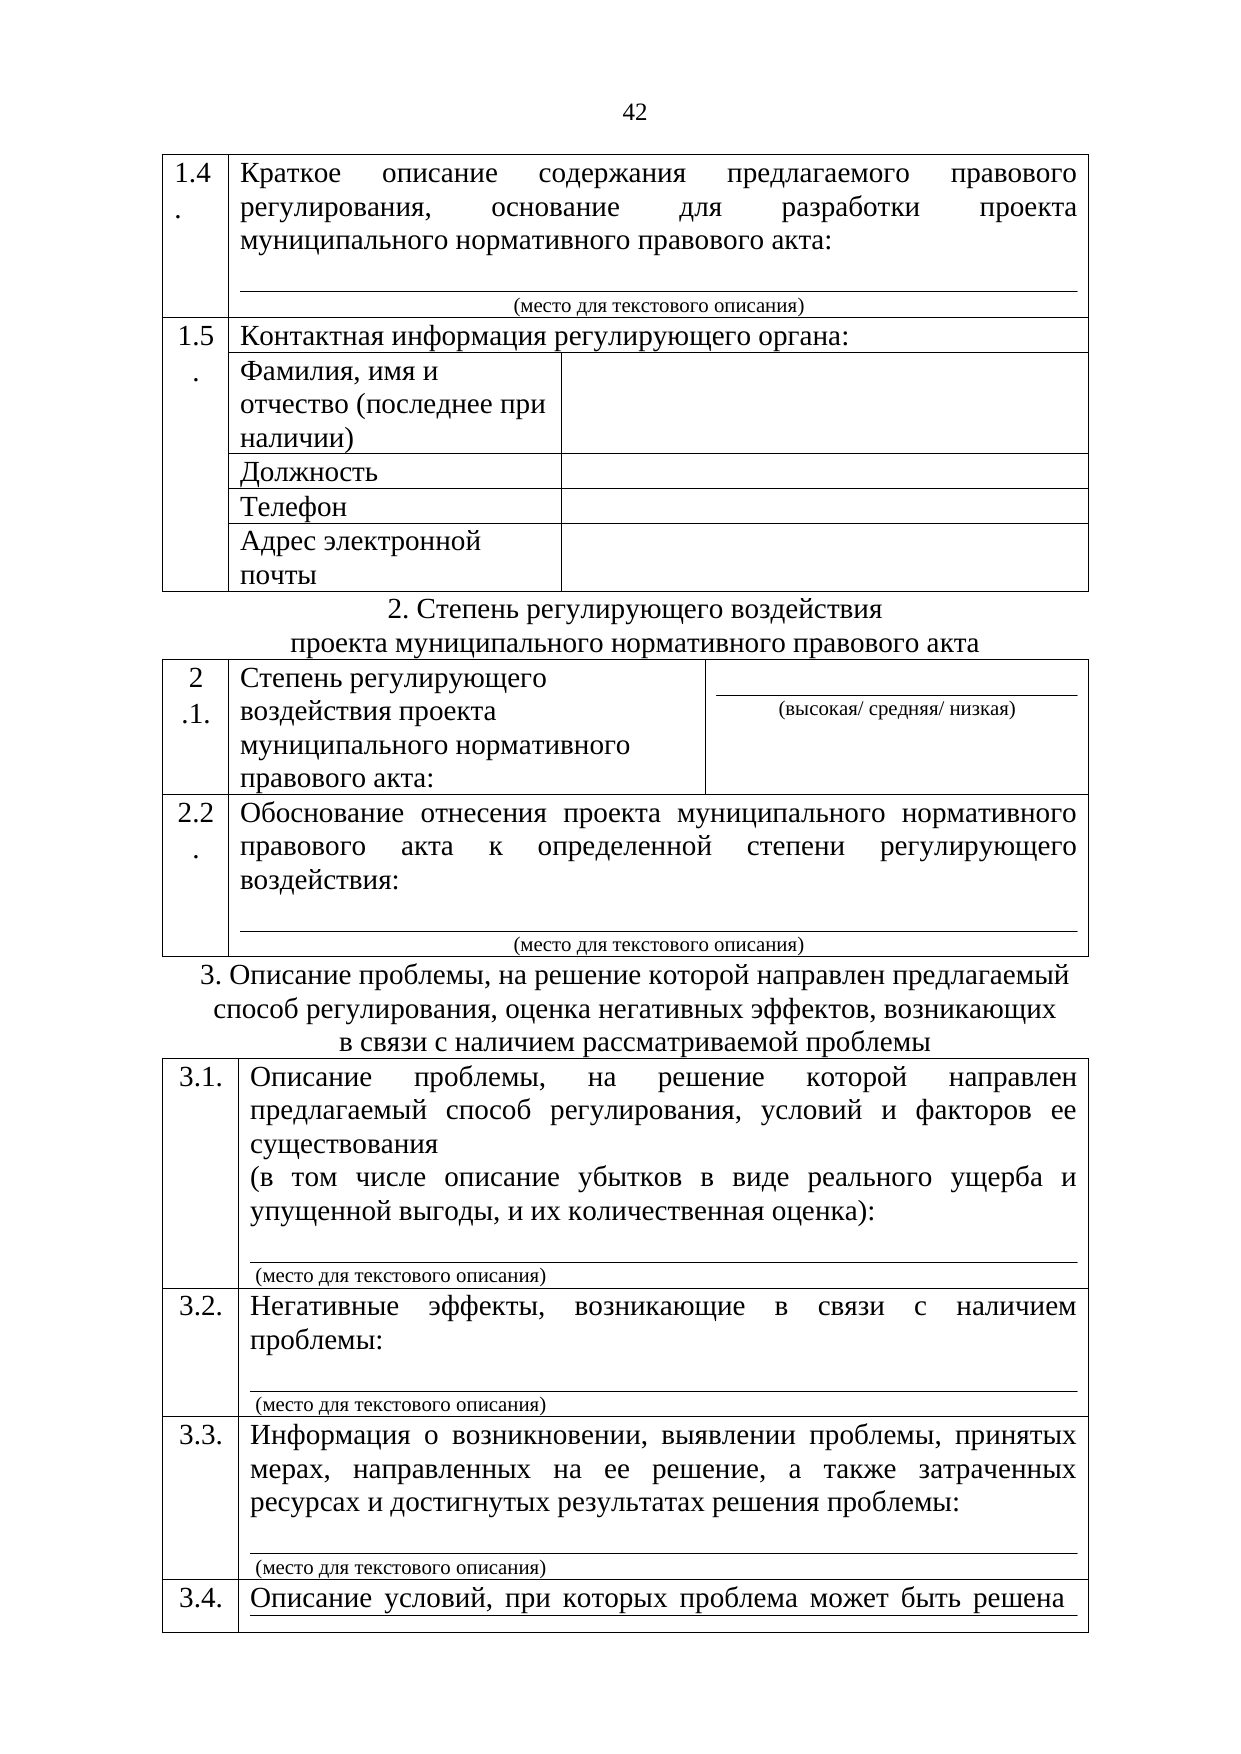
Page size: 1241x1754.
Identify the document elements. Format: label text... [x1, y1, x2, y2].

text в связи с наличием рассматриваемой проблемы [162, 1024, 1107, 1058]
text проекта муниципального нормативного правового акта [162, 625, 1107, 659]
table_cell Краткое описание содержания предлагаемого правового регулирования, основание для разработки проекта муниципального нормативного правового акта: (место для текстового описания) [229, 155, 1088, 317]
table_header 3.1. [163, 1059, 238, 1287]
table_cell Негативные эффекты, возникающие в связи с наличием проблемы: (место для текстового описания) [239, 1289, 1088, 1416]
table_cell [562, 524, 1088, 591]
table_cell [239, 1580, 1088, 1632]
table_cell Обоснование отнесения проекта муниципального нормативного правового акта к определенной степени регулирующего воздействия: (место для текстового описания) [229, 795, 1088, 956]
table_cell 2.2. [163, 795, 228, 956]
table_header Степень регулирующего воздействия проекта муниципального нормативного правового акта: [229, 660, 705, 794]
table_cell [562, 353, 1088, 453]
table_cell [562, 489, 1088, 522]
table_cell Информация о возникновении, выявлении проблемы, принятых мерах, направленных на ее решение, а также затраченных ресурсах и достигнутых результатах решения проблемы: (место для текстового описания) [239, 1417, 1088, 1579]
text 2. Степень регулирующего воздействия [162, 592, 1107, 625]
table_cell 1.4. [163, 155, 228, 317]
table_cell [562, 454, 1088, 488]
table_cell 3.3. [163, 1417, 238, 1579]
table_cell Адрес электронной почты [229, 524, 561, 591]
table_header 2.1. [163, 660, 228, 794]
table_cell 1.5. [163, 318, 228, 591]
table_cell Должность [229, 454, 561, 488]
text 3. Описание проблемы, на решение которой направлен предлагаемый способ регулирования, оценка негативных эффектов, возникающих [162, 957, 1107, 1024]
table_cell Контактная информация регулирующего органа: [229, 318, 1088, 352]
table_cell Телефон [229, 489, 561, 522]
table_cell Фамилия, имя и отчество (последнее при наличии) [229, 353, 561, 453]
table_cell 3.4. [163, 1580, 238, 1632]
table_header Описание проблемы, на решение которой направлен предлагаемый способ регулирования, условий и факторов ее существования (в том числе описание убытков в виде реального ущерба и упущенной выгоды, и их количественная оценка): (место для текстового описания) [239, 1059, 1088, 1287]
table_header (высокая/ средняя/ низкая) [706, 660, 1088, 794]
table_cell 3.2. [163, 1289, 238, 1416]
